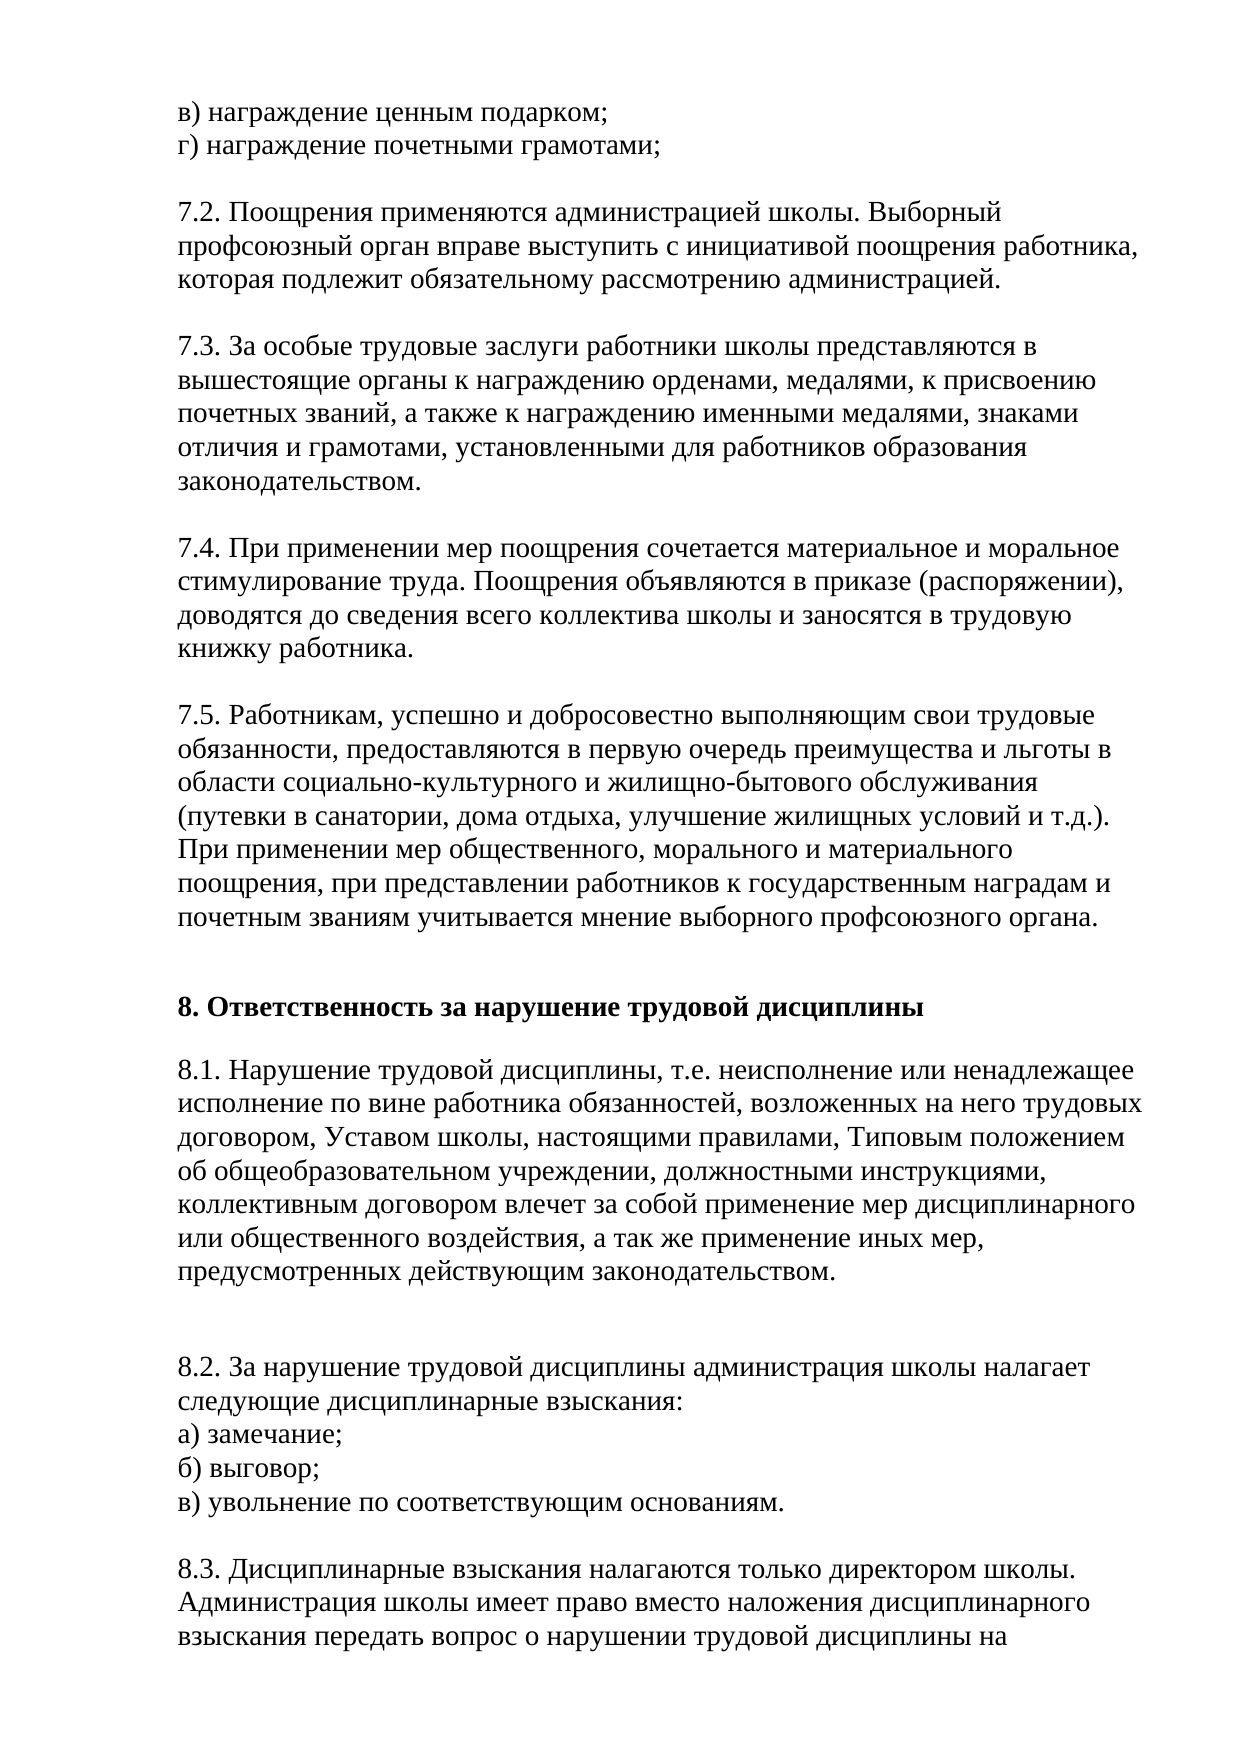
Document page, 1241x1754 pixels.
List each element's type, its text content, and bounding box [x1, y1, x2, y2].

text 8.2. За нарушение трудовой дисциплины администрация школы налагает следующие дисциплинарные взыскания: а) замечание; б) выговор; в) увольнение по соответствующим основаниям. [177, 1316, 1152, 1517]
text 8.1. Нарушение трудовой дисциплины, т.е. неисполнение или ненадлежащее исполнение по вине работника обязанностей, возложенных на него трудовых договором, Уставом школы, настоящими правилами, Типовым положением об общеобразовательном учреждении, должностными инструкциями, коллективным договором влечет за собой применение мер дисциплинарного или общественного воздействия, а так же применение иных мер, предусмотренных действующим законодательством. [836, 1052, 1152, 1287]
text 7.5. Работникам, успешно и добросовестно выполняющим свои трудовые обязанности, предоставляются в первую очередь преимущества и льготы в области социально-культурного и жилищно-бытового обслуживания (путевки в санатории, дома отдыха, улучшение жилищных условий и т.д.). При применении мер общественного, морального и материального поощрения, при представлении работников к государственным наградам и почетным званиям учитывается мнение выборного профсоюзного органа. [177, 664, 1152, 960]
text 7.2. Поощрения применяются администрацией школы. Выборный профсоюзный орган вправе выступить с инициативой поощрения работника, которая подлежит обязательному рассмотрению администрацией. [177, 161, 1152, 295]
text 7.4. При применении мер поощрения сочетается материальное и моральное стимулирование труда. Поощрения объявляются в приказе (распоряжении), доводятся до сведения всего коллектива школы и заносятся в трудовую книжку работника. [177, 496, 1152, 664]
text 7.3. За особые трудовые заслуги работники школы представляются в вышестоящие органы к награждению орденами, медалями, к присвоению почетных званий, а также к награждению именными медалями, знаками отличия и грамотами, установленными для работников образования законодательством. [177, 295, 1152, 496]
text 8. Ответственность за нарушение трудовой дисциплины [177, 989, 1152, 1023]
